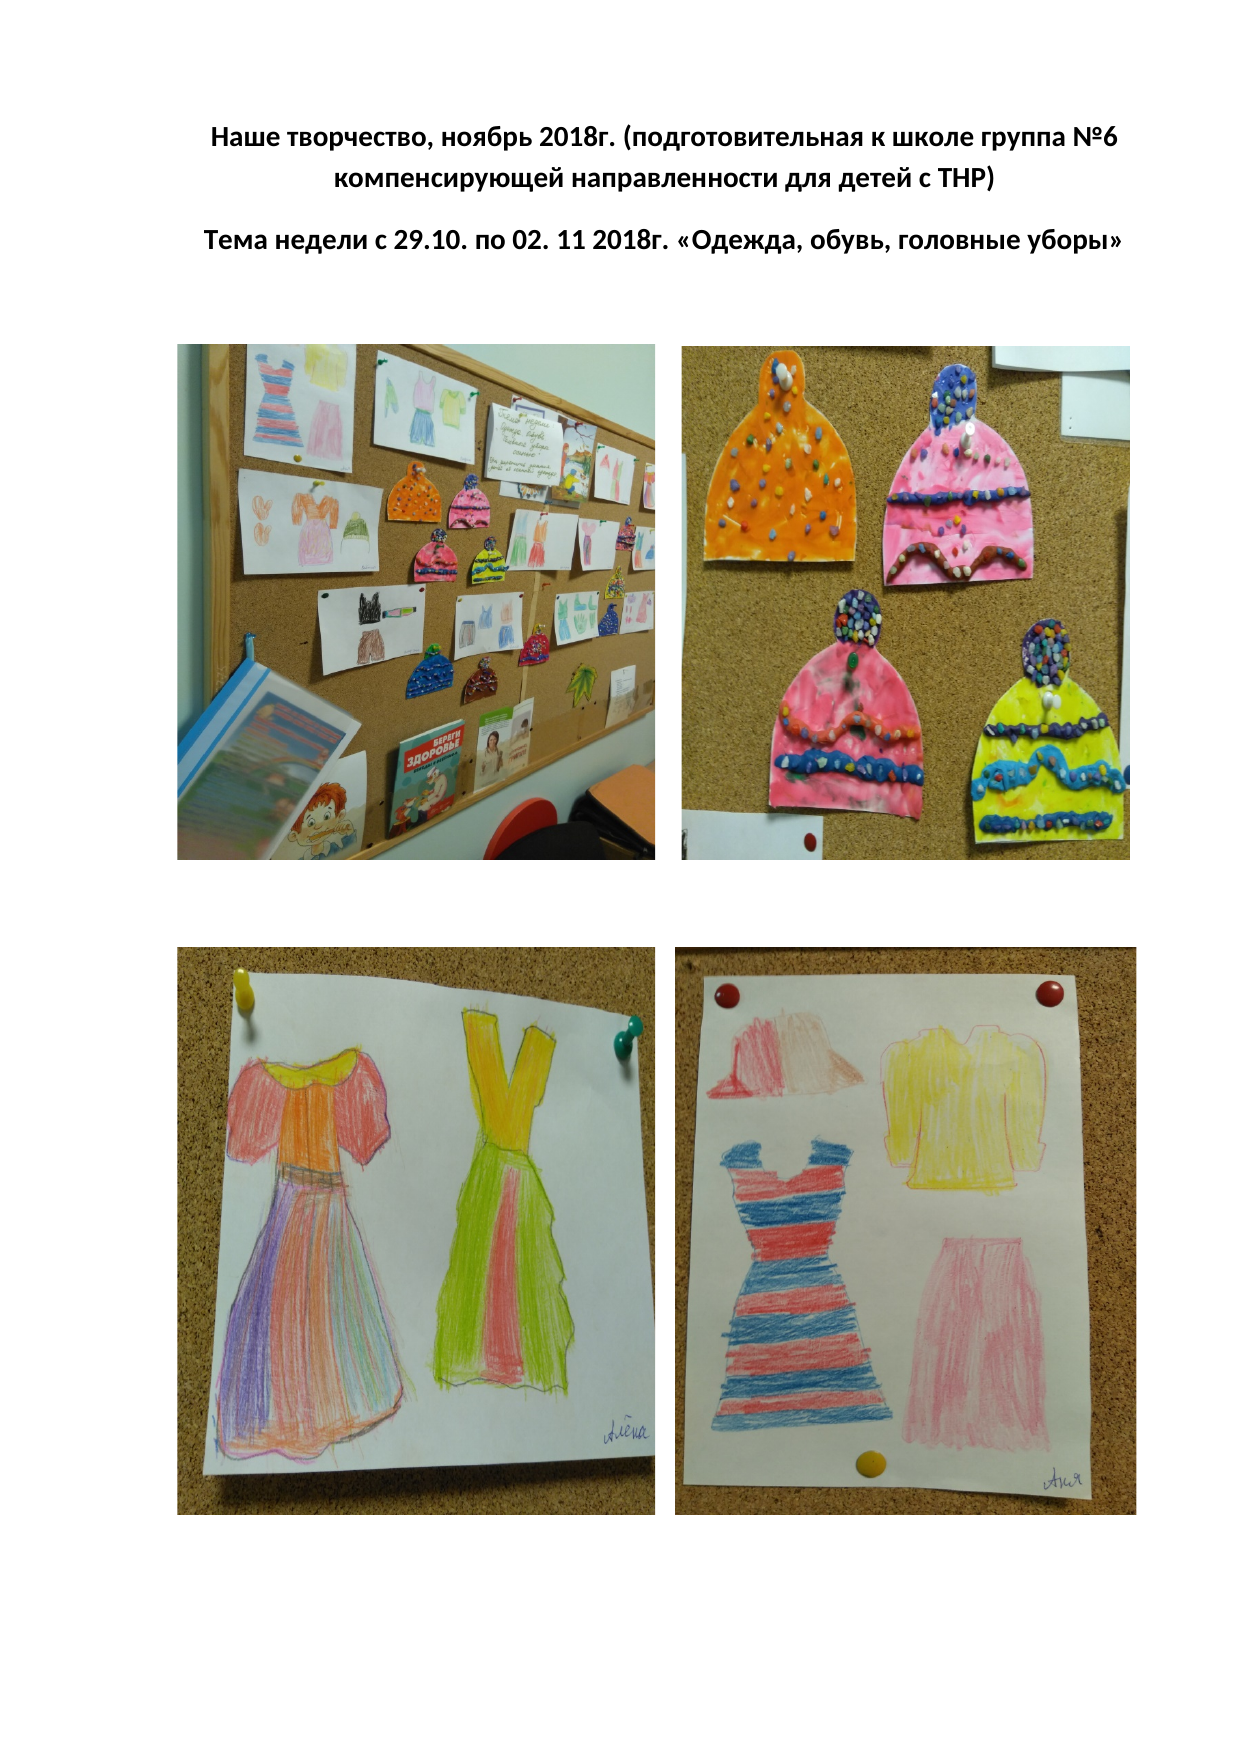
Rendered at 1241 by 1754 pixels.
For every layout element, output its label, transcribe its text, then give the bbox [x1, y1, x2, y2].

picture [177, 947, 656, 1515]
picture [681, 346, 1130, 860]
text Тема недели с 29.10. по 02. 11 2018г. «Одежда, обувь, головные уборы» [177, 221, 1152, 256]
picture [675, 947, 1137, 1515]
picture [177, 344, 656, 860]
text Наше творчество, ноябрь 2018г. (подготовительная к школе группа №6 компенсирующей направленности для детей с ТНР) [177, 118, 1152, 195]
